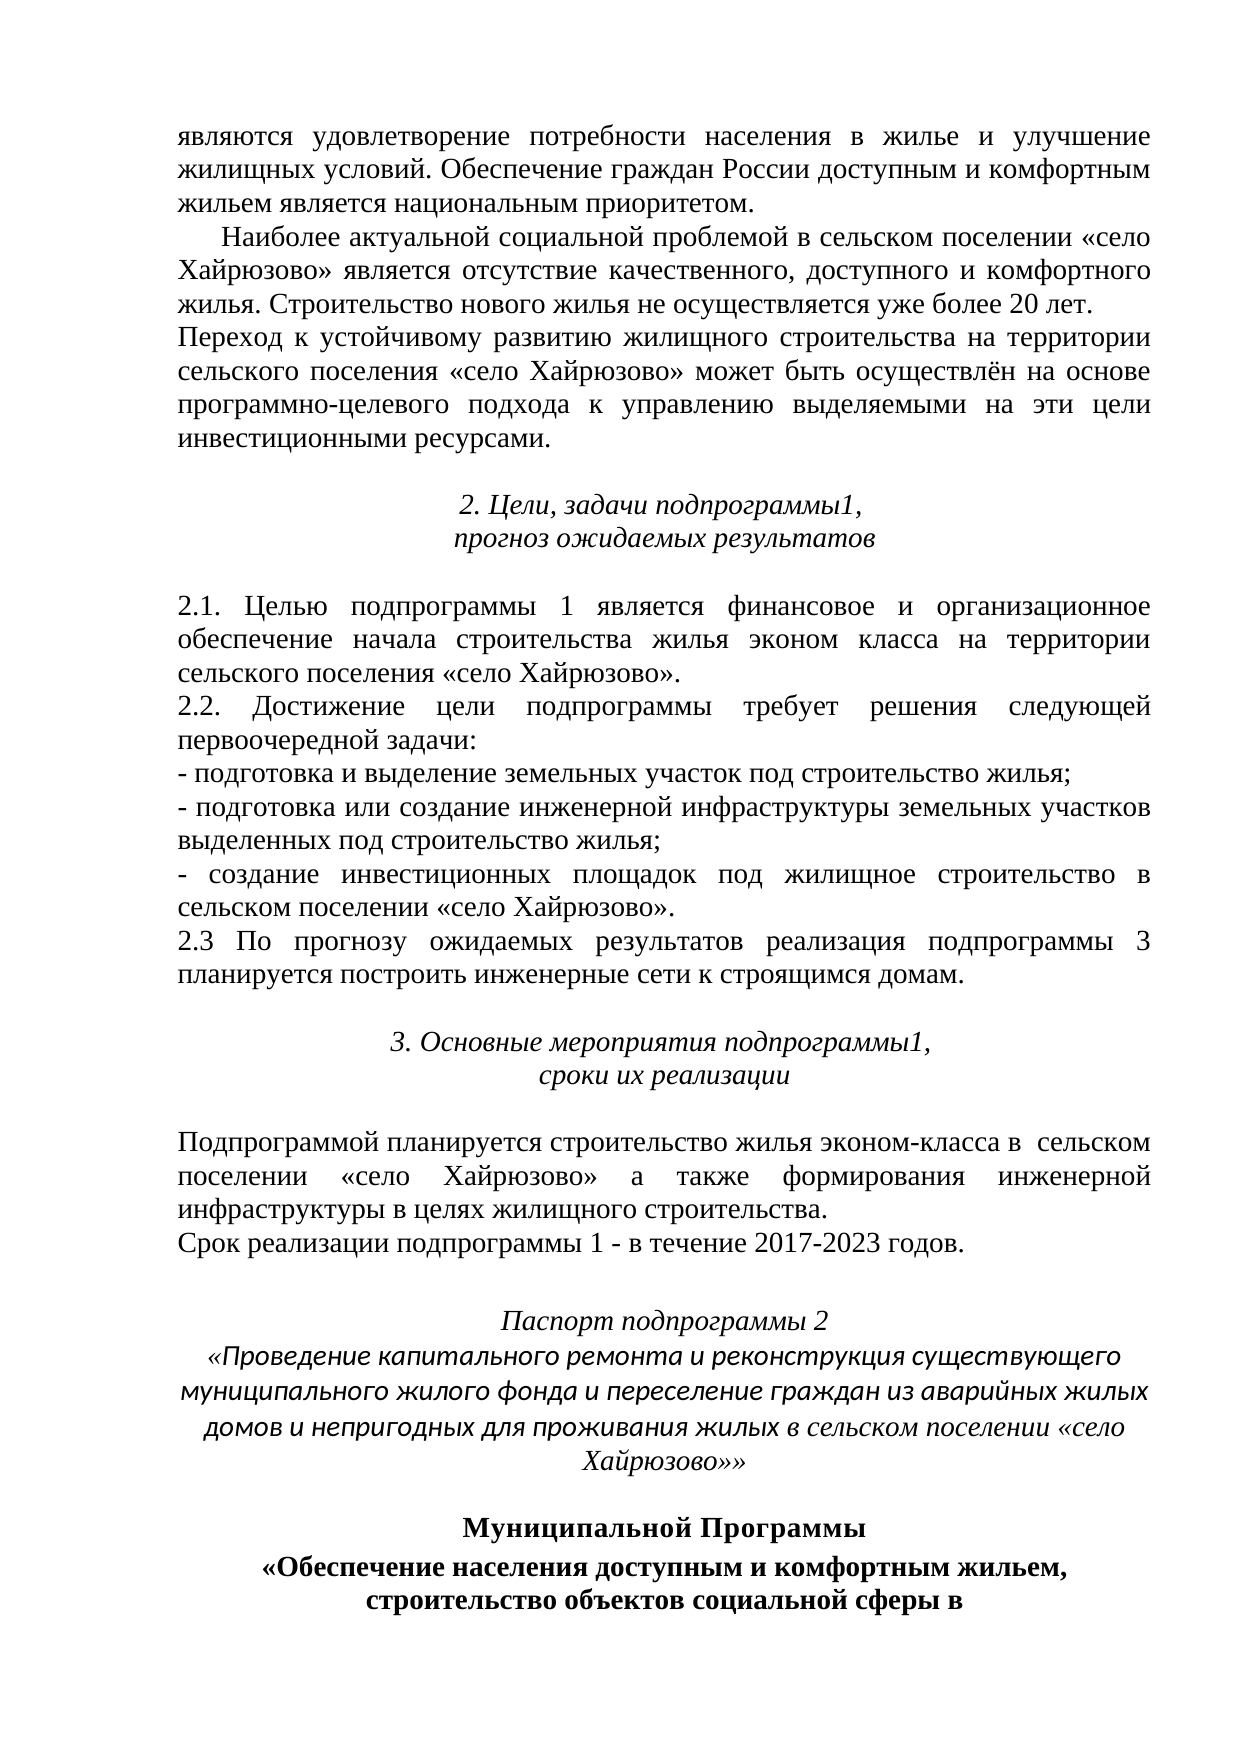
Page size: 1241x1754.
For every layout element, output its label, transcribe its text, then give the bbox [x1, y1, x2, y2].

text Срок реализации подпрограммы 1 - в течение 2017-2023 годов. [177, 1225, 1152, 1258]
text 2. Цели, задачи подпрограммы1, прогноз ожидаемых результатов [177, 487, 1152, 554]
text Переход к устойчивому развитию жилищного строительства на территории сельского поселения «село Хайрюзово» может быть осуществлён на основе программно-целевого подхода к управлению выделяемыми на эти цели инвестиционными ресурсами. [177, 319, 1152, 453]
text - подготовка и выделение земельных участок под строительство жилья; [177, 755, 1152, 789]
text Паспорт подпрограммы 2 [177, 1303, 1152, 1337]
text Муниципальной Программы [177, 1511, 1152, 1549]
text 2.2. Достижение цели подпрограммы требует решения следующей первоочередной задачи: [177, 688, 1152, 755]
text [177, 118, 1152, 219]
text Подпрограммой планируется строительство жилья эконом-класса в сельском поселении «село Хайрюзово» а также формирования инженерной инфраструктуры в целях жилищного строительства. [177, 1124, 1152, 1225]
text - подготовка или создание инженерной инфраструктуры земельных участков выделенных под строительство жилья; [177, 789, 1152, 856]
text «Проведение капитального ремонта и реконструкция существующего муниципального жилого фонда и переселение граждан из аварийных жилых домов и непригодных для проживания жилых в сельском поселении «село Хайрюзово»» [177, 1337, 1152, 1477]
text 2.1. Целью подпрограммы 1 является финансовое и организационное обеспечение начала строительства жилья эконом класса на территории сельского поселения «село Хайрюзово». [177, 588, 1152, 688]
text 3. Основные мероприятия подпрограммы1, сроки их реализации [177, 1024, 1152, 1091]
text - создание инвестиционных площадок под жилищное строительство в сельском поселении «село Хайрюзово». [177, 856, 1152, 923]
text Наиболее актуальной социальной проблемой в сельском поселении «село Хайрюзово» является отсутствие качественного, доступного и комфортного жилья. Строительство нового жилья не осуществляется уже более 20 лет. [177, 219, 1152, 319]
text 2.3 По прогнозу ожидаемых результатов реализация подпрограммы 3 планируется построить инженерные сети к строящимся домам. [177, 923, 1152, 990]
text «Обеспечение населения доступным и комфортным жильем, строительство объектов социальной сферы в [177, 1549, 1152, 1616]
